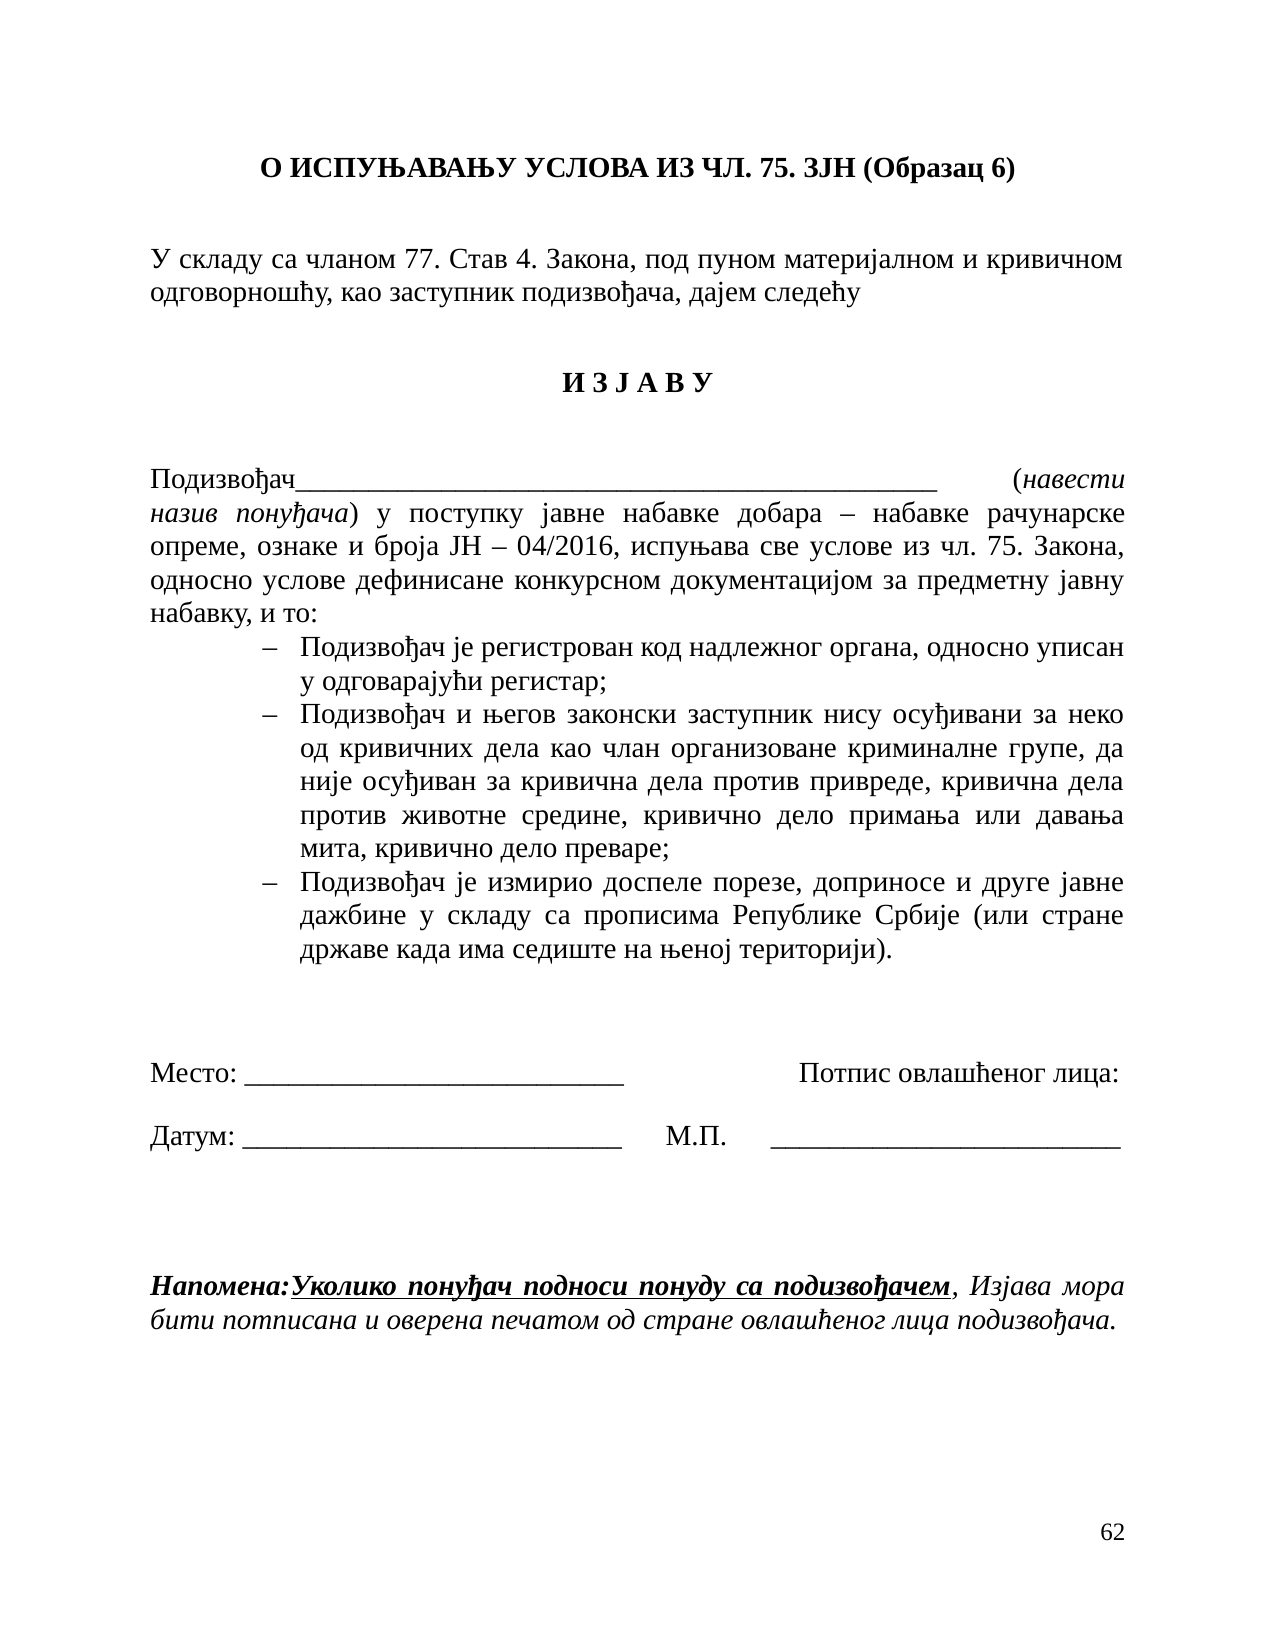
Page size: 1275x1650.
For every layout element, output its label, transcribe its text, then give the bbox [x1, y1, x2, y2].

text У складу са чланом 77. Став 4. Закона, под пуном материјалном и кривичном одговорношћу, као заступник подизвођача, дајем следећу [150, 241, 1125, 308]
list Подизвођач је измирио доспеле порезе, доприносе и друге јавне дажбине у складу са прописима Републике Србије (или стране државе када има седиште на њеној територији). [262, 864, 1125, 964]
text Подизвођач____________________________________________ (навести назив понуђача) у поступку јавне набавке добара – набавке рачунарске опреме, ознаке и броја ЈН – 04/2016, испуњава све услове из чл. 75. Закона, односно услове дефинисане конкурсном документацијом за предметну јавну набавку, и то: [150, 461, 1125, 629]
list Подизвођач и његов законски заступник нису осуђивани за неко од кривичних дела као члан организоване криминалне групе, да није осуђиван за кривична дела против привреде, кривична дела против животне средине, кривично дело примања или давања мита, кривично дело преваре; [262, 696, 1125, 864]
text И З Ј А В У [150, 366, 1125, 399]
text Напомена:Уколико понуђач подноси понуду са подизвођачем, Изјава мора бити потписана и оверена печатом од стране овлашћеног лица подизвођача. [150, 1268, 1125, 1336]
text О ИСПУЊАВАЊУ УСЛОВА ИЗ ЧЛ. 75. ЗЈН (Образац 6) [150, 150, 1125, 183]
list Подизвођач је регистрован код надлежног органа, односно уписан у одговарајући регистар; [262, 629, 1125, 696]
text Датум: __________________________ М.П. ________________________ [150, 1118, 1125, 1152]
text Место: __________________________ Потпис овлашћеног лица: [150, 1056, 1125, 1089]
